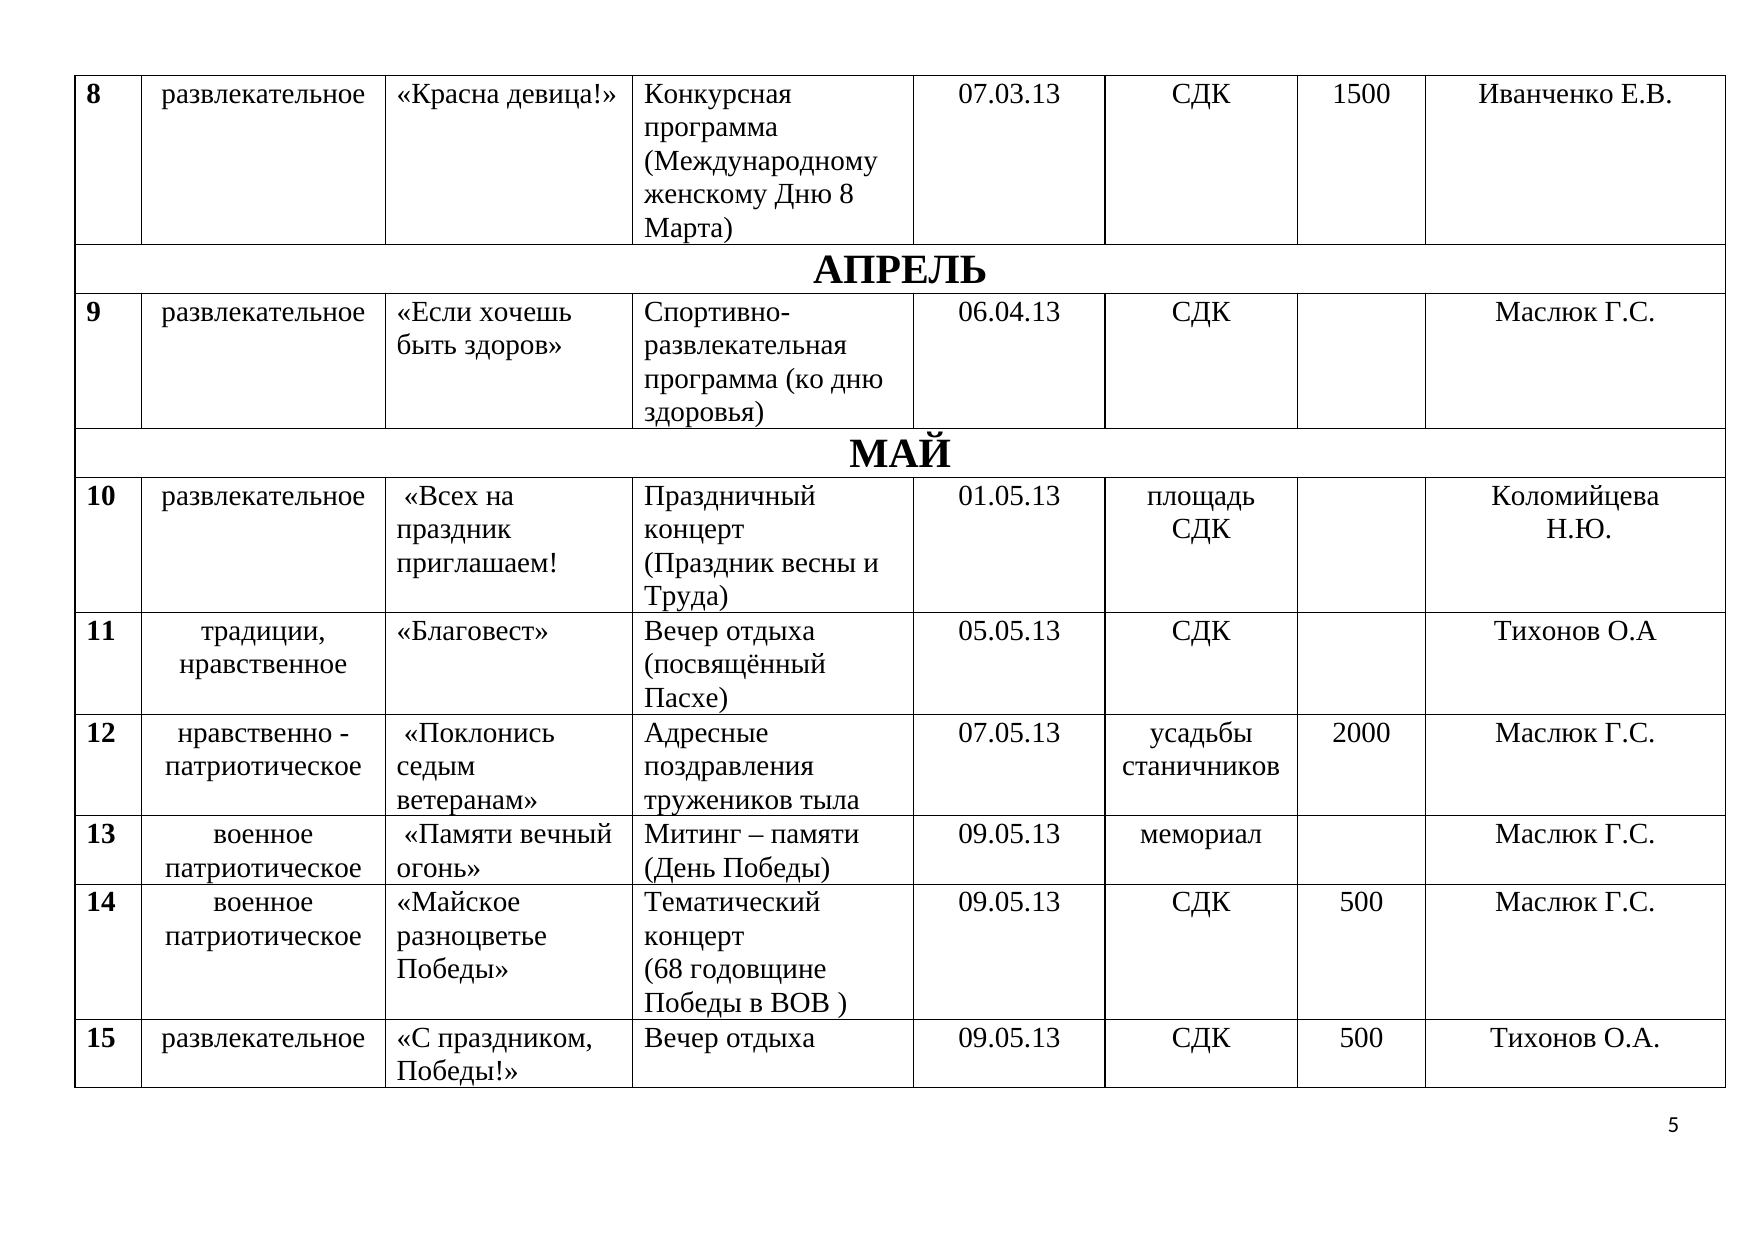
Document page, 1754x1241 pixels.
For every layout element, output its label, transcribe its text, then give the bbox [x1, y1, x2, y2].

table_cell 14 [76, 885, 141, 1019]
table_cell МАЙ [76, 429, 1725, 477]
table_cell Адресные поздравления тружеников тыла [633, 715, 913, 815]
table_cell [1298, 294, 1425, 428]
table_cell развлекательное [142, 1020, 385, 1087]
table_cell Спортивно- развлекательная программа (ко дню здоровья) [633, 294, 913, 428]
table_cell Вечер отдыха [633, 1020, 913, 1087]
table_cell 13 [76, 816, 141, 883]
table_cell СДК [1106, 1020, 1297, 1087]
table_cell Иванченко Е.В. [1426, 76, 1725, 244]
table_cell АПРЕЛЬ [76, 245, 1725, 293]
table_cell [1298, 816, 1425, 883]
table_cell 10 [76, 478, 141, 612]
table_cell 05.05.13 [914, 613, 1104, 714]
table_cell 1500 [1298, 76, 1425, 244]
table_cell 500 [1298, 1020, 1425, 1087]
table_cell Вечер отдыха (посвящённый Пасхе) [633, 613, 913, 714]
table_cell 07.03.13 [914, 76, 1104, 244]
table_cell «С праздником, Победы!» [386, 1020, 632, 1087]
table_cell «Всех на праздник приглашаем! [386, 478, 632, 612]
table_cell «Красна девица!» [386, 76, 632, 244]
table_cell 09.05.13 [914, 885, 1104, 1019]
table_cell 06.04.13 [914, 294, 1104, 428]
table_cell 12 [76, 715, 141, 815]
table_cell усадьбы станичников [1106, 715, 1297, 815]
table_cell мемориал [1106, 816, 1297, 883]
table_cell Тихонов О.А [1426, 613, 1725, 714]
table_cell 15 [76, 1020, 141, 1087]
table_cell площадь СДК [1106, 478, 1297, 612]
table_cell Маслюк Г.С. [1426, 294, 1725, 428]
table_cell 8 [76, 76, 141, 244]
table_cell Тематический концерт (68 годовщине Победы в ВОВ ) [633, 885, 913, 1019]
table_cell СДК [1106, 76, 1297, 244]
table_cell Маслюк Г.С. [1426, 816, 1725, 883]
table_cell СДК [1106, 294, 1297, 428]
table_cell 09.05.13 [914, 816, 1104, 883]
table_cell Митинг – памяти (День Победы) [633, 816, 913, 883]
table_cell военное патриотическое [142, 816, 385, 883]
table_cell Коломийцева Н.Ю. [1426, 478, 1725, 612]
table_cell развлекательное [142, 478, 385, 612]
table_cell Маслюк Г.С. [1426, 715, 1725, 815]
table_cell Маслюк Г.С. [1426, 885, 1725, 1019]
table_cell «Памяти вечный огонь» [386, 816, 632, 883]
table_cell 01.05.13 [914, 478, 1104, 612]
table_cell традиции, нравственное [142, 613, 385, 714]
table_cell развлекательное [142, 294, 385, 428]
table_cell нравственно - патриотическое [142, 715, 385, 815]
table_cell «Если хочешь быть здоров» [386, 294, 632, 428]
table_cell СДК [1106, 885, 1297, 1019]
table_cell «Благовест» [386, 613, 632, 714]
table_cell Праздничный концерт (Праздник весны и Труда) [633, 478, 913, 612]
table_cell СДК [1106, 613, 1297, 714]
table_cell 2000 [1298, 715, 1425, 815]
table_cell Тихонов О.А. [1426, 1020, 1725, 1087]
table_cell 9 [76, 294, 141, 428]
table_cell 11 [76, 613, 141, 714]
table_cell 07.05.13 [914, 715, 1104, 815]
table_cell [1298, 613, 1425, 714]
table_cell «Майское разноцветье Победы» [386, 885, 632, 1019]
table_cell «Поклонись седым ветеранам» [386, 715, 632, 815]
table_cell 09.05.13 [914, 1020, 1104, 1087]
table_cell Конкурсная программа (Международному женскому Дню 8 Марта) [633, 76, 913, 244]
table_cell военное патриотическое [142, 885, 385, 1019]
table_cell [1298, 478, 1425, 612]
table_cell 500 [1298, 885, 1425, 1019]
table_cell развлекательное [142, 76, 385, 244]
